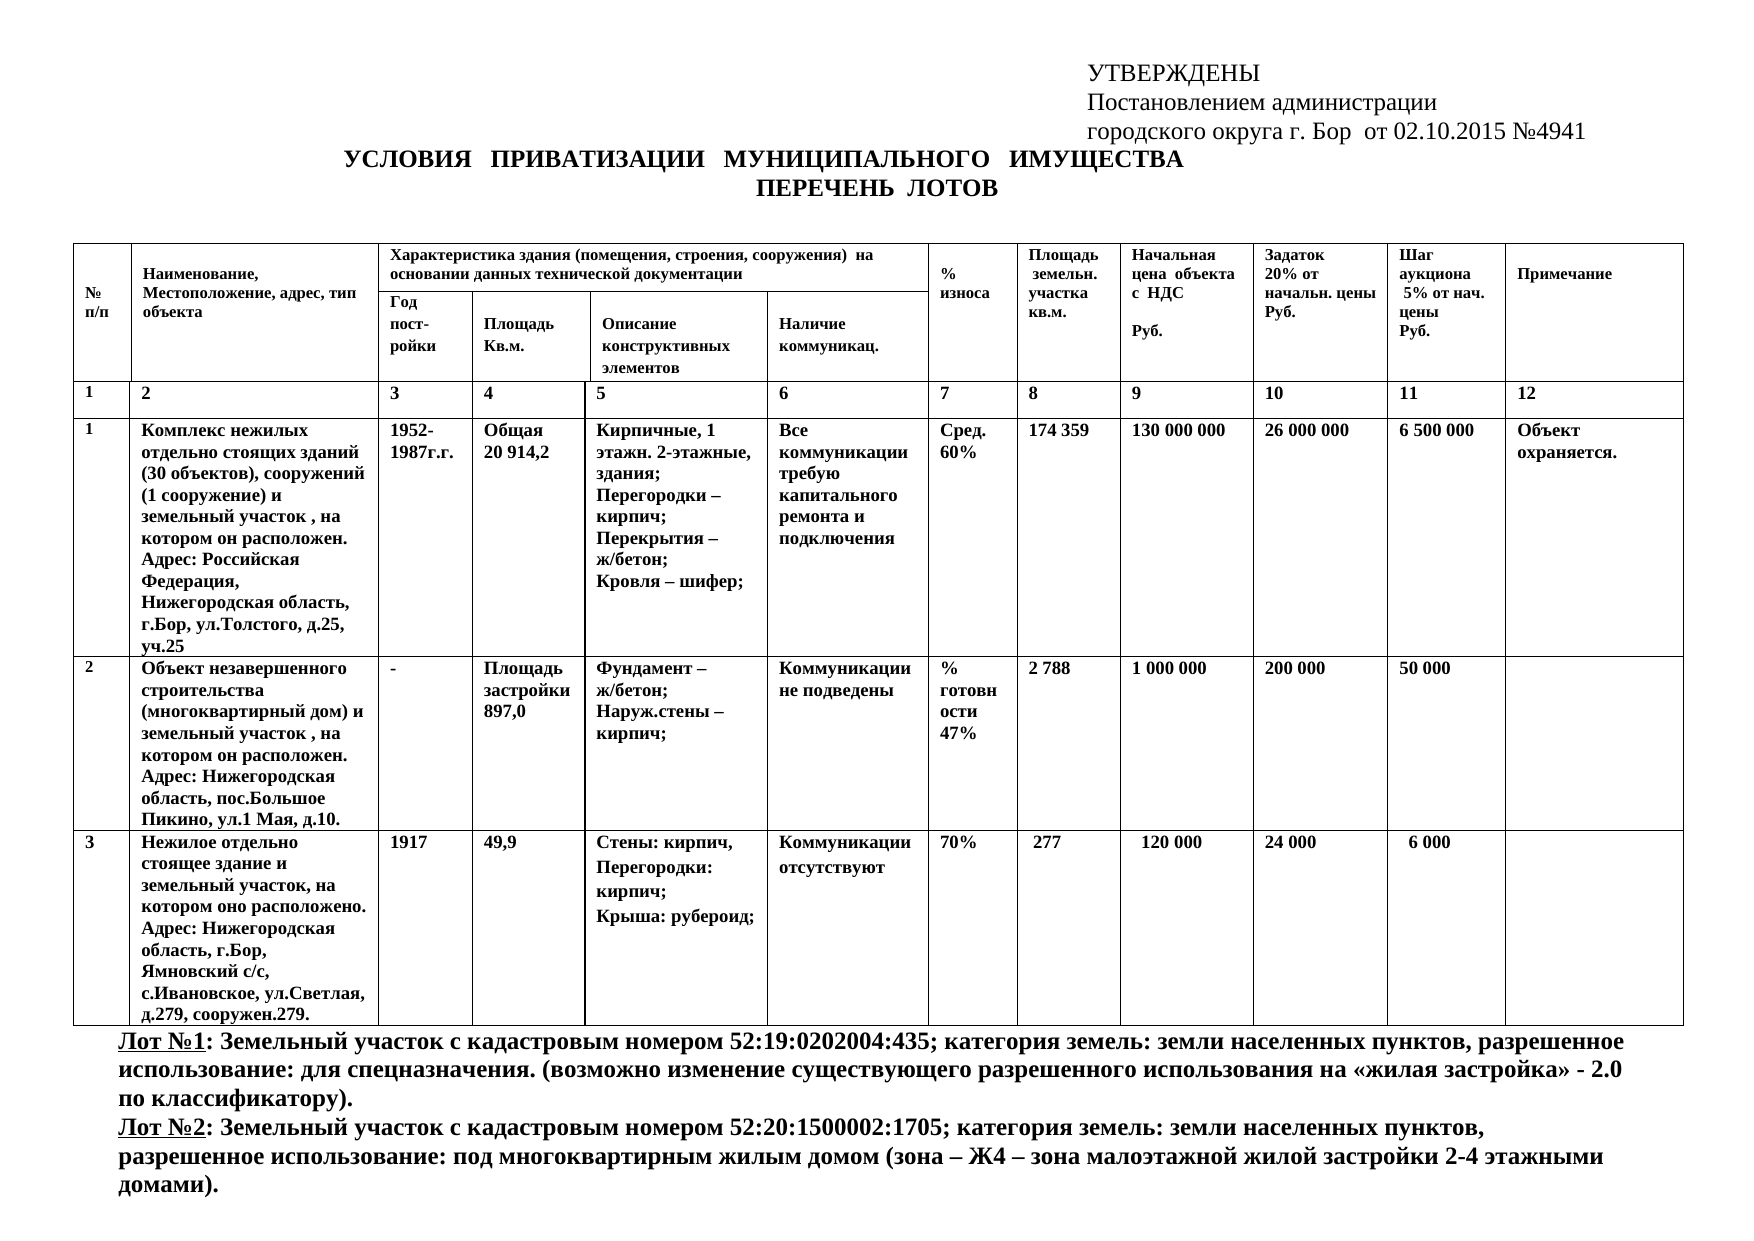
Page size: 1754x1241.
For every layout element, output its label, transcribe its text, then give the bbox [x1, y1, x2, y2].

table_cell 2 788 [1018, 657, 1120, 830]
table_cell 174 359 [1018, 419, 1120, 656]
text ПЕРЕЧЕНЬ ЛОТОВ [118, 173, 1636, 202]
table_header Начальная цена объекта с НДС Руб. [1121, 244, 1253, 381]
table_cell Наличие коммуникац. [768, 292, 928, 381]
table_cell 200 000 [1254, 657, 1387, 830]
text Постановлением администрации [118, 87, 1636, 116]
table_header Шаг аукциона 5% от нач. цены Руб. [1388, 244, 1505, 381]
table_cell 5 [586, 382, 767, 418]
table_cell - [379, 657, 472, 830]
table_cell Объект незавершенного строительства (многоквартирный дом) и земельный участок , на котором он расположен. Адрес: Нижегородская область, пос.Большое Пикино, ул.1 Мая, д.10. [130, 657, 378, 830]
table_cell Объект охраняется. [1506, 419, 1683, 656]
table_cell % готовности 47% [929, 657, 1017, 830]
table_cell Год пост-ройки [379, 292, 472, 381]
table_cell 130 000 000 [1121, 419, 1253, 656]
table_cell Все коммуникации требую капитального ремонта и подключения [768, 419, 928, 656]
text городского округа г. Бор от 02.10.2015 №4941 [118, 116, 1636, 144]
table_cell Коммуникации не подведены [768, 657, 928, 830]
table_cell 1 [74, 382, 129, 418]
table_cell 3 [74, 831, 129, 1025]
text Лот №2: Земельный участок с кадастровым номером 52:20:1500002:1705; категория земель: земли населенных пунктов, разрешенное использование: под многоквартирным жилым домом (зона – Ж4 – зона малоэтажной жилой застройки 2-4 этажными домами). [118, 1112, 1636, 1198]
table_cell Фундамент – ж/бетон; Наруж.стены – кирпич; [586, 657, 767, 830]
table_cell Нежилое отдельно стоящее здание и земельный участок, на котором оно расположено. Адрес: Нижегородская область, г.Бор, Ямновский с/с, с.Ивановское, ул.Светлая, д.279, сооружен.279. [130, 831, 378, 1025]
table_cell Площадь Кв.м. [473, 292, 590, 381]
table_header Примечание [1506, 244, 1683, 381]
table_cell Общая 20 914,2 [473, 419, 584, 656]
table_cell 1952-1987г.г. [379, 419, 472, 656]
table_cell 277 [1018, 831, 1120, 1025]
table_cell Сред. 60% [929, 419, 1017, 656]
table_cell 49,9 [473, 831, 584, 1025]
table_header № п/п [74, 244, 131, 381]
table_cell 6 000 [1388, 831, 1505, 1025]
table_cell Стены: кирпич, Перегородки: кирпич; Крыша: рубероид; [586, 831, 767, 1025]
table_cell [1506, 657, 1683, 830]
table_cell Кирпичные, 1 этажн. 2-этажные, здания; Перегородки – кирпич; Перекрытия – ж/бетон; Кровля – шифер; [586, 419, 767, 656]
table_cell Комплекс нежилых отдельно стоящих зданий (30 объектов), сооружений (1 сооружение) и земельный участок , на котором он расположен. Адрес: Российская Федерация, Нижегородская область, г.Бор, ул.Толстого, д.25, уч.25 [130, 419, 378, 656]
table_cell Площадь застройки 897,0 [473, 657, 584, 830]
table_cell 24 000 [1254, 831, 1387, 1025]
table_cell 8 [1018, 382, 1120, 418]
table_cell Коммуникации отсутствуют [768, 831, 928, 1025]
table_cell 50 000 [1388, 657, 1505, 830]
table_header Задаток 20% от начальн. цены Руб. [1254, 244, 1387, 381]
table_cell 1 000 000 [1121, 657, 1253, 830]
text Лот №1: Земельный участок с кадастровым номером 52:19:0202004:435; категория земель: земли населенных пунктов, разрешенное использование: для спецназначения. (возможно изменение существующего разрешенного использования на «жилая застройка» - 2.0 по классификатору). [118, 1026, 1636, 1112]
table_cell [1506, 831, 1683, 1025]
table_cell 2 [74, 657, 129, 830]
table_cell 9 [1121, 382, 1253, 418]
table_cell 6 500 000 [1388, 419, 1505, 656]
table_header % износа [929, 244, 1017, 381]
table_cell 11 [1388, 382, 1505, 418]
table_cell 4 [473, 382, 584, 418]
table_cell 6 [768, 382, 928, 418]
table_cell 2 [130, 382, 378, 418]
table_cell 1 [74, 419, 129, 656]
table_cell 10 [1254, 382, 1387, 418]
table_cell 3 [379, 382, 472, 418]
table_cell 12 [1506, 382, 1683, 418]
table_cell 120 000 [1121, 831, 1253, 1025]
table_cell 7 [929, 382, 1017, 418]
text УТВЕРЖДЕНЫ [118, 58, 1636, 87]
table_header Площадь земельн. участка кв.м. [1018, 244, 1120, 381]
table_cell 70% [929, 831, 1017, 1025]
table_cell Описание конструктивных элементов [591, 292, 767, 381]
text УСЛОВИЯ ПРИВАТИЗАЦИИ МУНИЦИПАЛЬНОГО ИМУЩЕСТВА [118, 144, 1636, 173]
table_header Характеристика здания (помещения, строения, сооружения) на основании данных технической документации [379, 244, 928, 291]
table_header Наименование, Местоположение, адрес, тип объекта [132, 244, 378, 381]
table_cell 1917 [379, 831, 472, 1025]
table_cell 26 000 000 [1254, 419, 1387, 656]
